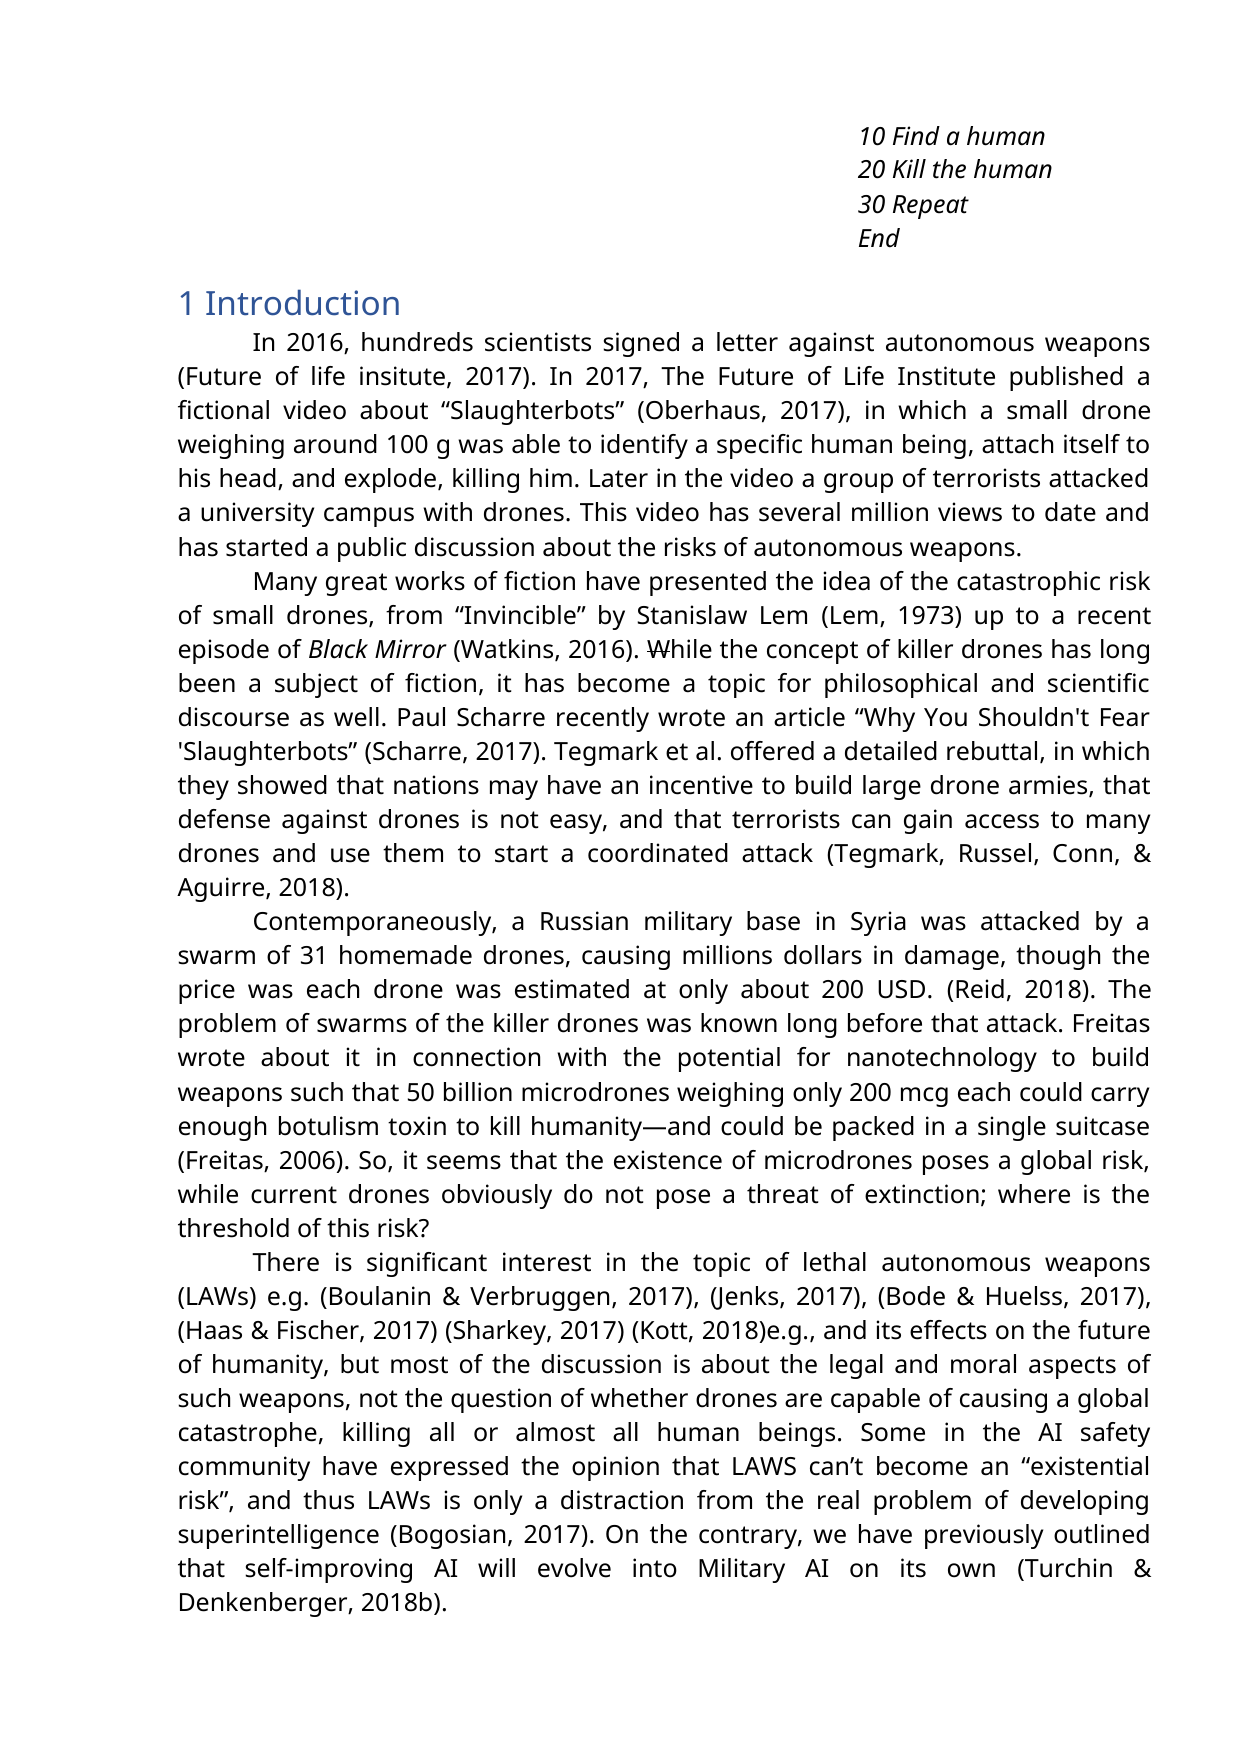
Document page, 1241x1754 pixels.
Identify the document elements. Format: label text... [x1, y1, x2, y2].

text There is significant interest in the topic of lethal autonomous weapons (LAWs) e.g. (Boulanin & Verbruggen, 2017), (Jenks, 2017), (Bode & Huelss, 2017), (Haas & Fischer, 2017) (Sharkey, 2017) (Kott, 2018)e.g., and its effects on the future of humanity, but most of the discussion is about the legal and moral aspects of such weapons, not the question of whether drones are capable of causing a global catastrophe, killing all or almost all human beings. Some in the AI safety community have expressed the opinion that LAWS can’t become an “existential risk”, and thus LAWs is only a distraction from the real problem of developing superintelligence (Bogosian, 2017). On the contrary, we have previously outlined that self-improving AI will evolve into Military AI on its own (Turchin & Denkenberger, 2018b). [177, 1244, 1152, 1619]
text Contemporaneously, a Russian military base in Syria was attacked by a swarm of 31 homemade drones, causing millions dollars in damage, though the price was each drone was estimated at only about 200 USD. (Reid, 2018). The problem of swarms of the killer drones was known long before that attack. Freitas wrote about it in connection with the potential for nanotechnology to build weapons such that 50 billion microdrones weighing only 200 mcg each could carry enough botulism toxin to kill humanity—and could be packed in a single suitcase (Freitas, 2006). So, it seems that the existence of microdrones poses a global risk, while current drones obviously do not pose a threat of extinction; where is the threshold of this risk? [177, 904, 1152, 1244]
subtitle 1 Introduction [177, 279, 1152, 325]
text 20 Kill the human [783, 152, 1152, 186]
text In 2016, hundreds scientists signed a letter against autonomous weapons (Future of life insitute, 2017). In 2017, The Future of Life Institute published a fictional video about “Slaughterbots” (Oberhaus, 2017), in which a small drone weighing around 100 g was able to identify a specific human being, attach itself to his head, and explode, killing him. Later in the video a group of terrorists attacked a university campus with drones. This video has several million views to date and has started a public discussion about the risks of autonomous weapons. [177, 325, 1152, 563]
text 10 Find a human [783, 118, 1152, 152]
text Many great works of fiction have presented the idea of the catastrophic risk of small drones, from “Invincible” by Stanislaw Lem (Lem, 1973) up to a recent episode of Black Mirror (Watkins, 2016). While the concept of killer drones has long been a subject of fiction, it has become a topic for philosophical and scientific discourse as well. Paul Scharre recently wrote an article “Why You Shouldn't Fear 'Slaughterbots” (Scharre, 2017). Tegmark et al. offered a detailed rebuttal, in which they showed that nations may have an incentive to build large drone armies, that defense against drones is not easy, and that terrorists can gain access to many drones and use them to start a coordinated attack (Tegmark, Russel, Conn, & Aguirre, 2018). [177, 563, 1152, 904]
text 30 Repeat [783, 186, 1152, 220]
text End [783, 220, 1152, 254]
